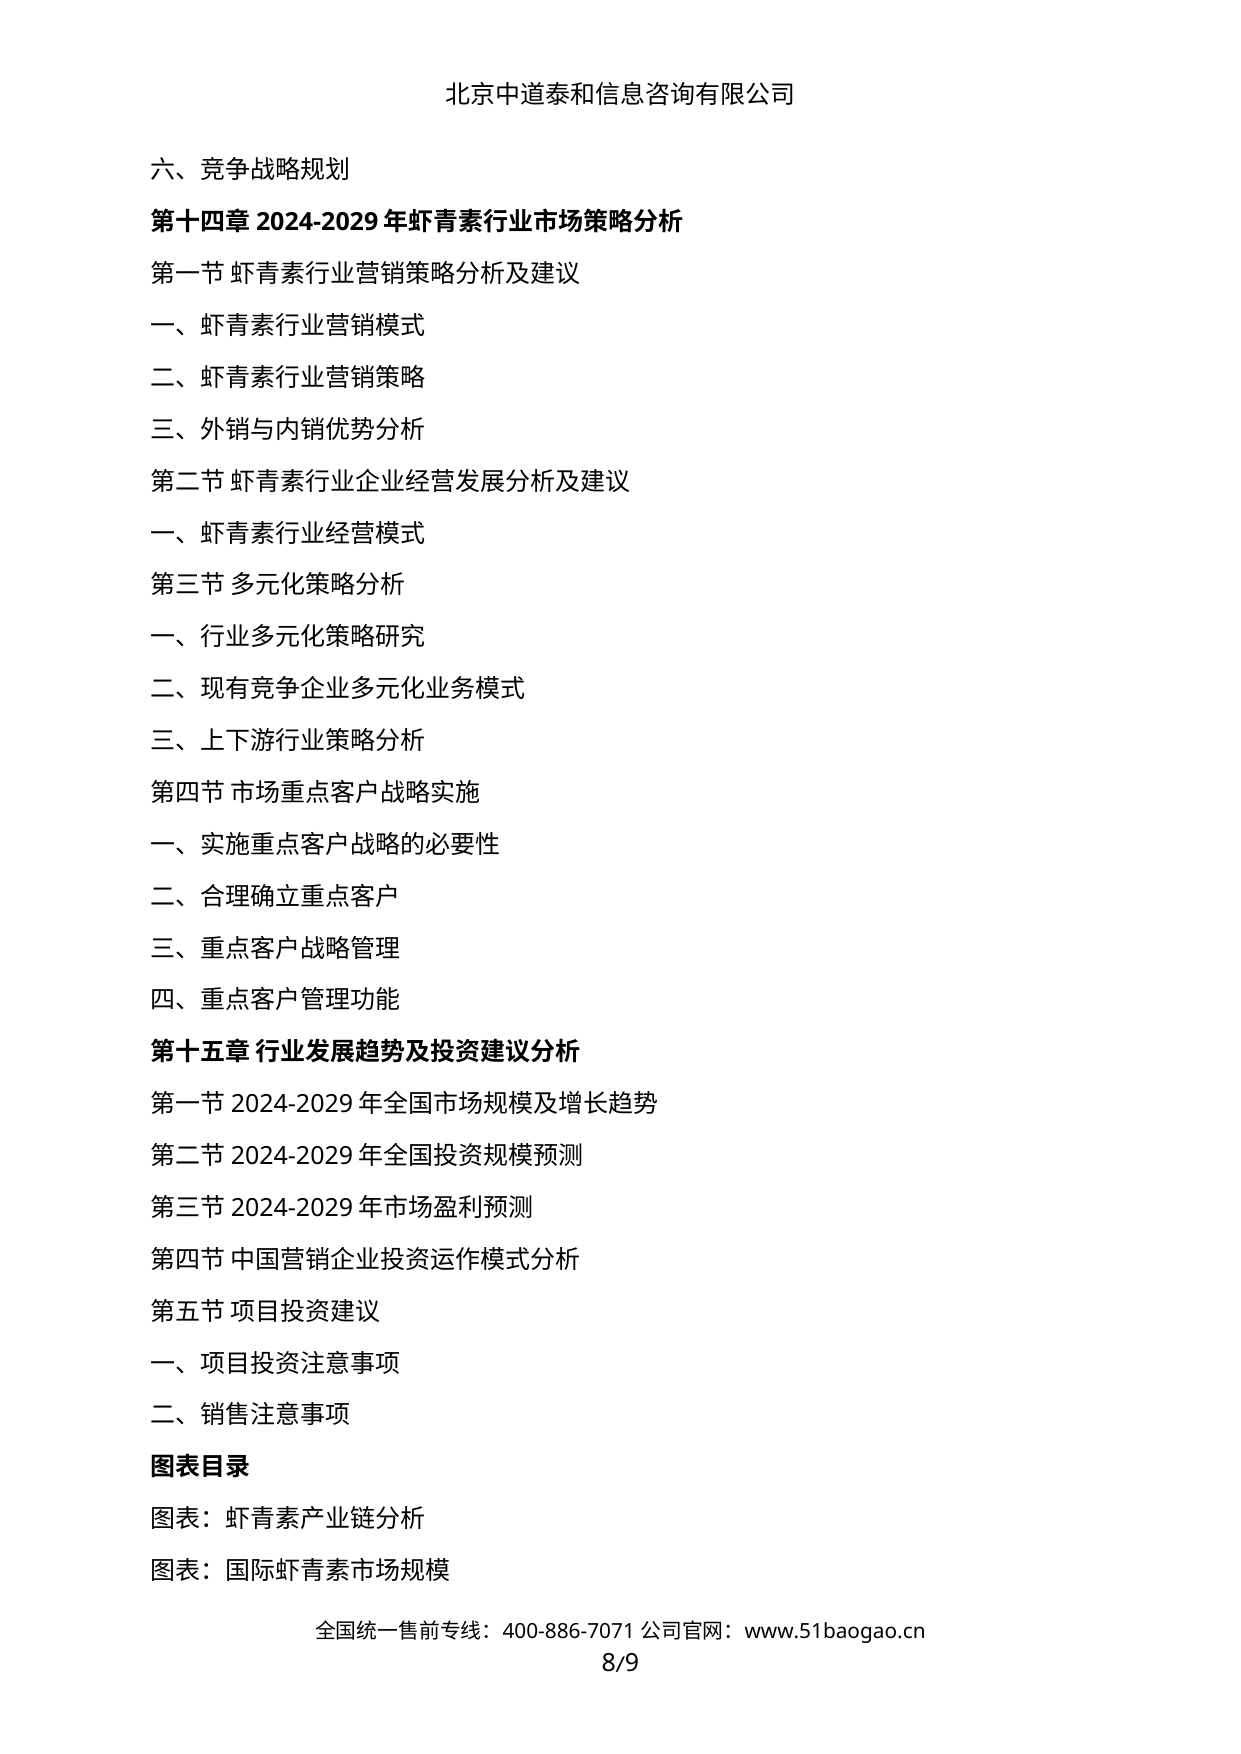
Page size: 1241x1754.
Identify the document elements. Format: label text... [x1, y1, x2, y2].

text 第十四章 2024-2029年虾青素行业市场策略分析 [150, 202, 1090, 238]
text 第二节 虾青素行业企业经营发展分析及建议 [150, 461, 1090, 497]
text 一、虾青素行业经营模式 [150, 513, 1090, 549]
text 第二节 2024-2029年全国投资规模预测 [150, 1136, 1090, 1172]
text 第十五章 行业发展趋势及投资建议分析 [150, 1032, 1090, 1068]
text 二、销售注意事项 [150, 1395, 1090, 1431]
text 二、现有竞争企业多元化业务模式 [150, 669, 1090, 705]
text 二、虾青素行业营销策略 [150, 357, 1090, 394]
text 第四节 中国营销企业投资运作模式分析 [150, 1239, 1090, 1276]
text 一、项目投资注意事项 [150, 1343, 1090, 1379]
text 第一节 虾青素行业营销策略分析及建议 [150, 254, 1090, 290]
text 第三节 2024-2029年市场盈利预测 [150, 1187, 1090, 1224]
text 三、重点客户战略管理 [150, 928, 1090, 964]
text 第五节 项目投资建议 [150, 1291, 1090, 1327]
text 三、外销与内销优势分析 [150, 409, 1090, 446]
text 四、重点客户管理功能 [150, 980, 1090, 1016]
text 图表：国际虾青素市场规模 [150, 1551, 1090, 1587]
text 一、实施重点客户战略的必要性 [150, 824, 1090, 861]
text 第三节 多元化策略分析 [150, 565, 1090, 601]
text 第四节 市场重点客户战略实施 [150, 772, 1090, 809]
text 图表：虾青素产业链分析 [150, 1499, 1090, 1535]
text 六、竞争战略规划 [150, 150, 1090, 186]
text 一、行业多元化策略研究 [150, 617, 1090, 653]
text 三、上下游行业策略分析 [150, 721, 1090, 757]
text 图表目录 [150, 1447, 1090, 1483]
text 二、合理确立重点客户 [150, 876, 1090, 912]
text 第一节 2024-2029年全国市场规模及增长趋势 [150, 1084, 1090, 1120]
text 一、虾青素行业营销模式 [150, 306, 1090, 342]
